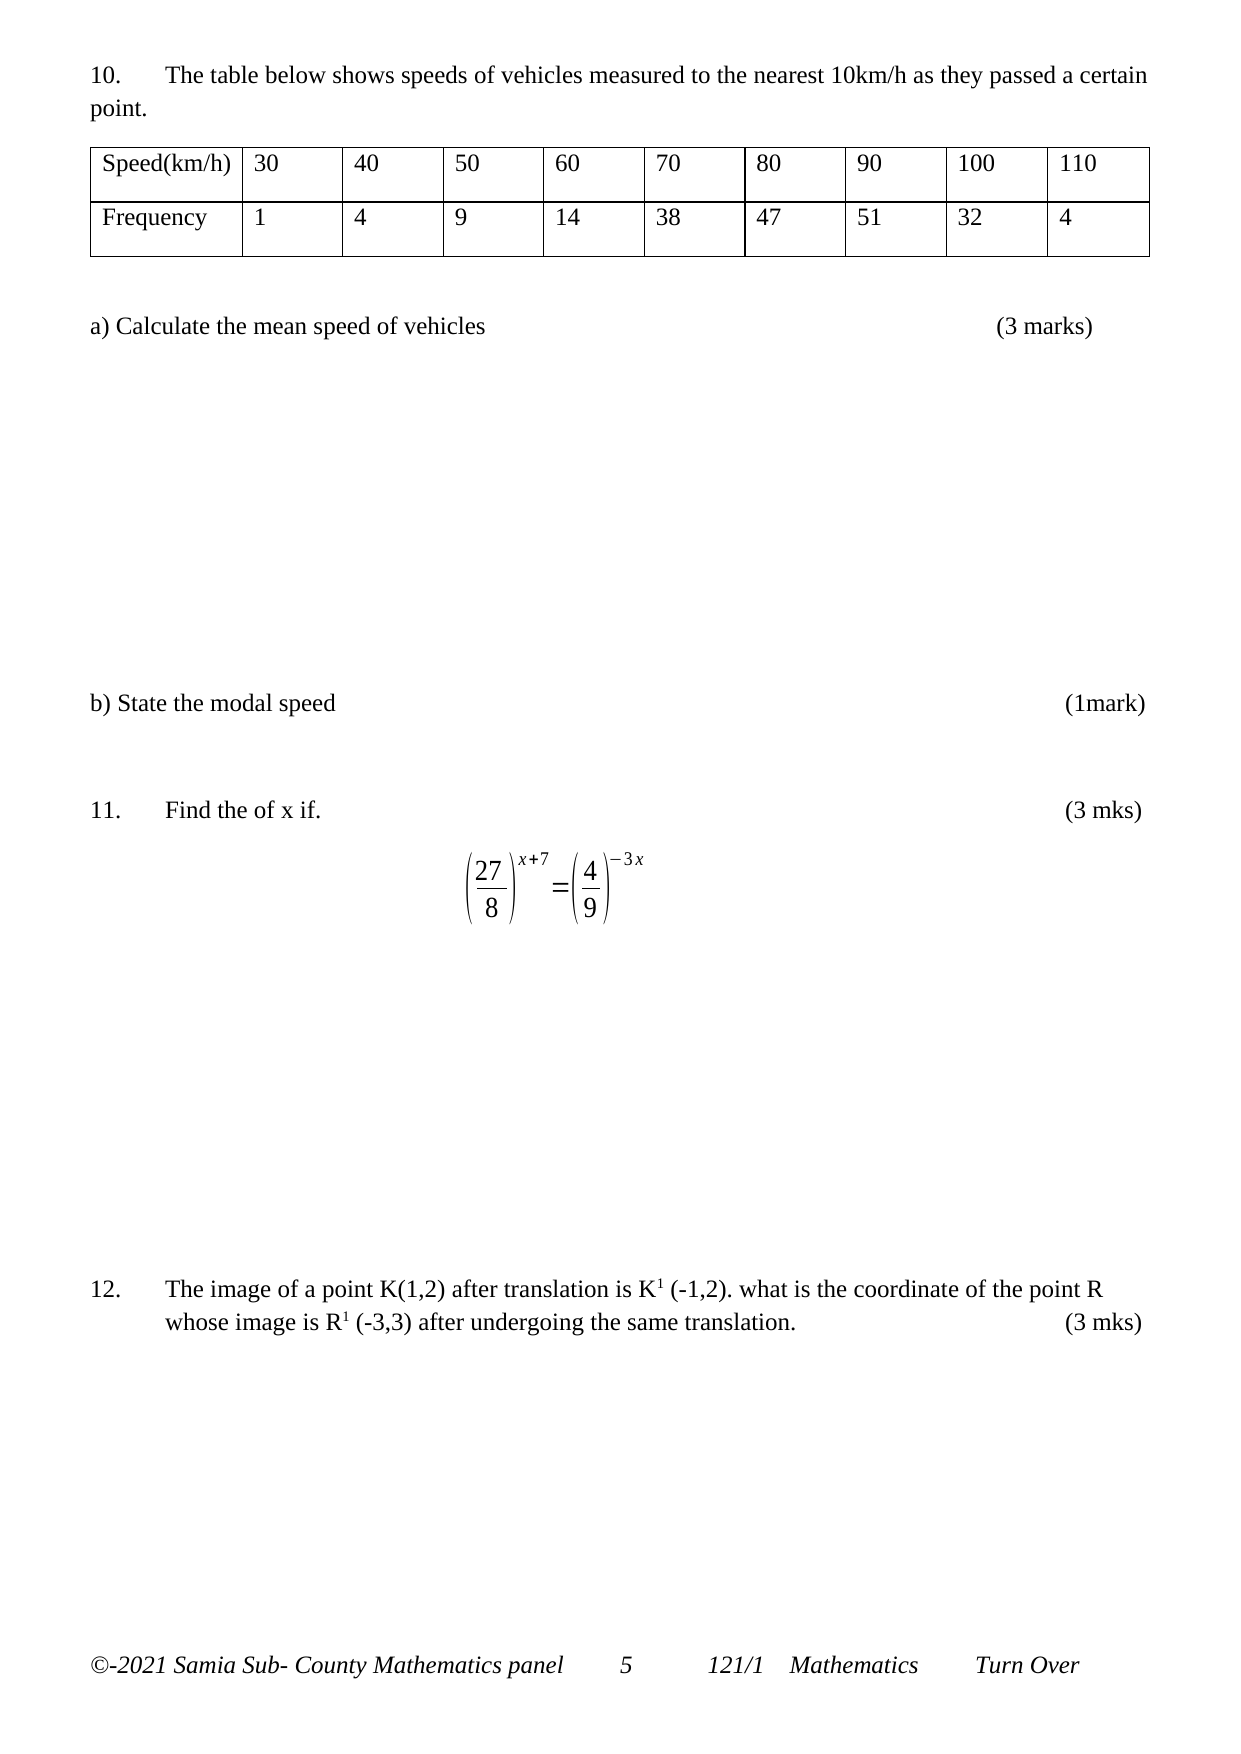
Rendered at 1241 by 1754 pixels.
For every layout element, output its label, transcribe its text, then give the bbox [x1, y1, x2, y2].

table_cell 32 [947, 203, 1047, 256]
table_header 110 [1048, 148, 1149, 201]
table_cell 51 [846, 203, 946, 256]
text 11. Find the of x if. (3 mks) [90, 795, 1150, 824]
table_header 50 [444, 148, 543, 201]
text 10. The table below shows speeds of vehicles measured to the nearest 10km/h as they passed a certain point. [90, 60, 1150, 122]
table_cell 9 [444, 203, 543, 256]
table_header 80 [746, 148, 845, 201]
text b) State the modal speed (1mark) [90, 688, 1150, 716]
table_header Speed(km/h) [91, 148, 242, 201]
table_cell 4 [1048, 203, 1149, 256]
table_header 70 [645, 148, 744, 201]
table_header 100 [947, 148, 1047, 201]
table_cell 1 [243, 203, 342, 256]
table_header 90 [846, 148, 946, 201]
table_header 30 [243, 148, 342, 201]
table_cell 38 [645, 203, 744, 256]
table_cell 47 [746, 203, 845, 256]
text 12. The image of a point K(1,2) after translation is K1 (-1,2). what is the coordinate of the point R whose image is R1 (-3,3) after undergoing the same translation. (3 mks) [90, 1274, 1150, 1336]
table_cell Frequency [91, 203, 242, 256]
table_cell 14 [544, 203, 644, 256]
table_cell 4 [343, 203, 443, 256]
table_header 60 [544, 148, 644, 201]
table_header 40 [343, 148, 443, 201]
text a) Calculate the mean speed of vehicles (3 marks) [90, 311, 1150, 339]
